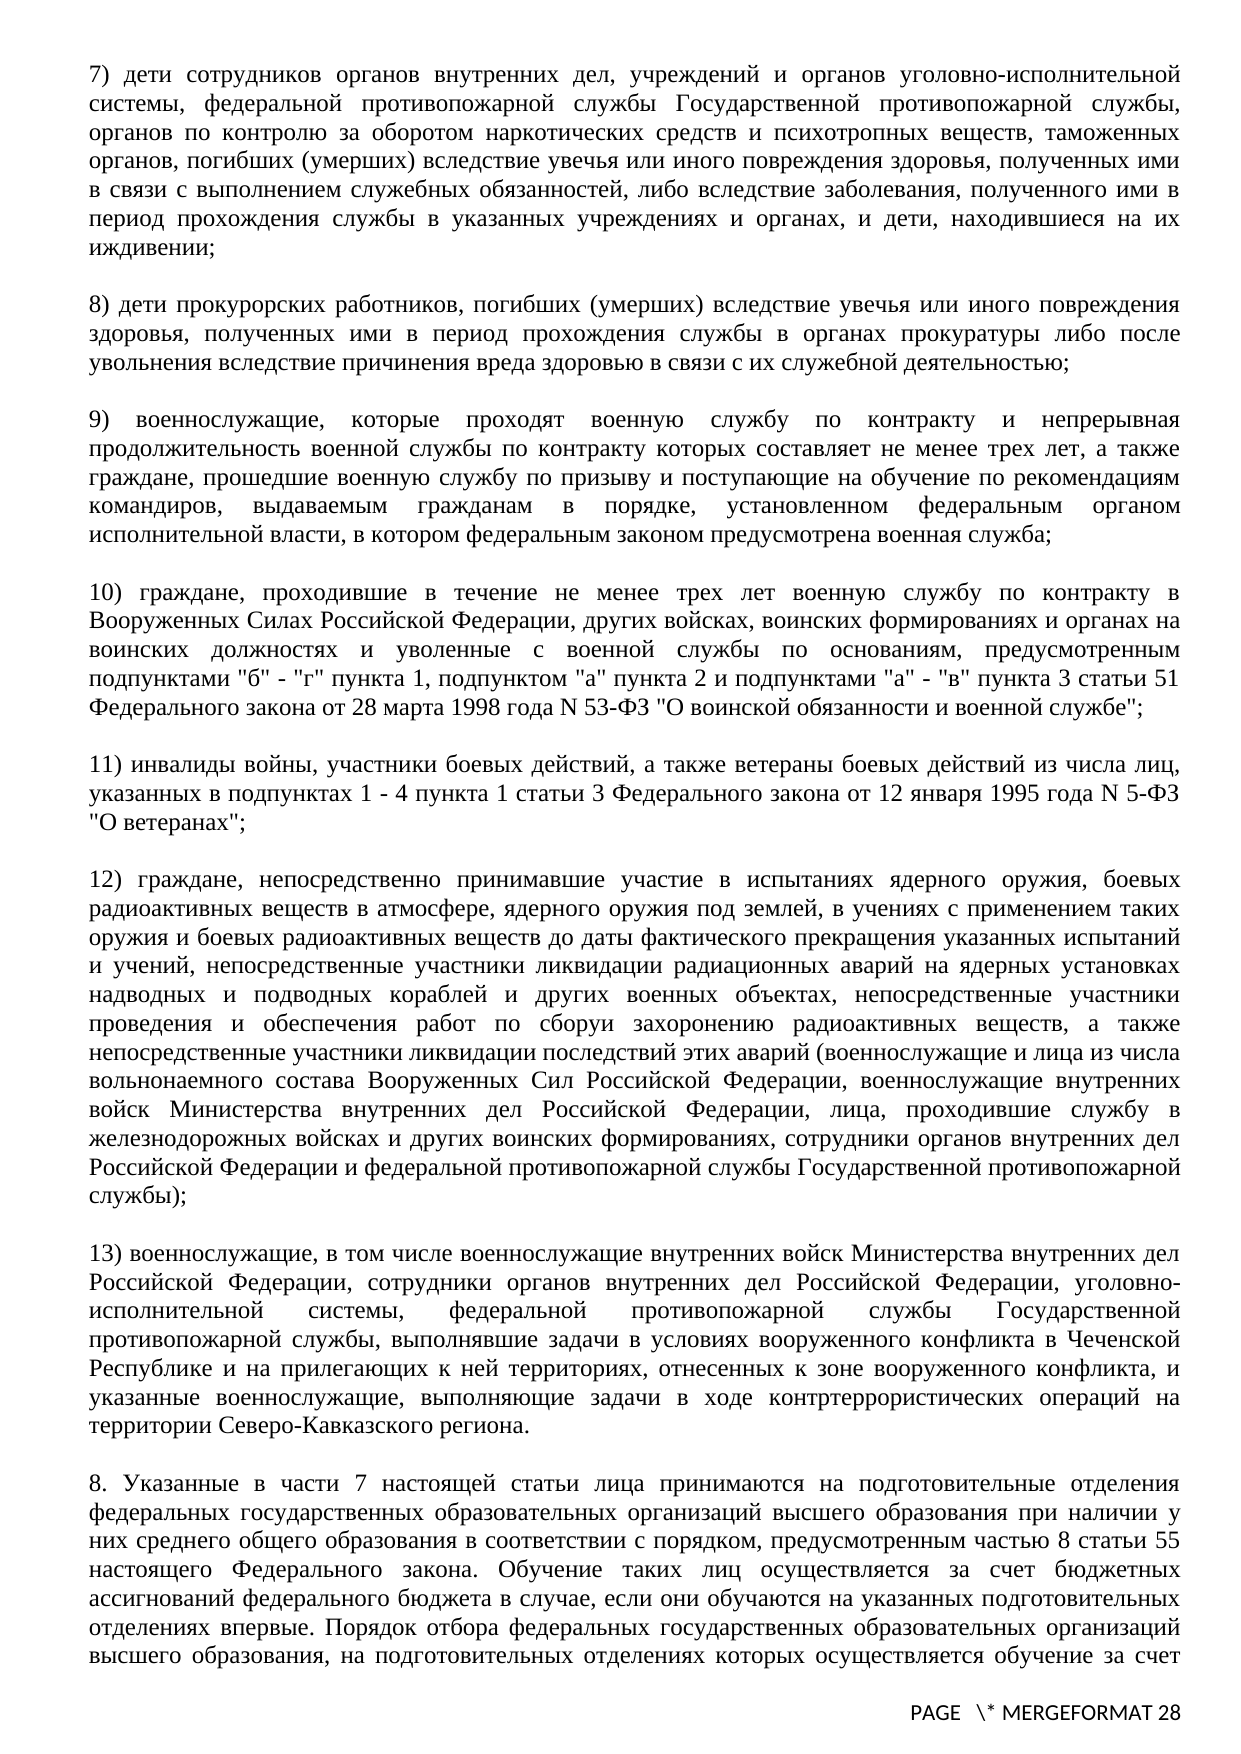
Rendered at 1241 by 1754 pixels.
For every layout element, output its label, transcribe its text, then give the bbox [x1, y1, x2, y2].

text 10) граждане, проходившие в течение не менее трех лет военную службу по контракту в Вооруженных Силах Российской Федерации, других войсках, воинских формированиях и органах на воинских должностях и уволенные с военной службы по основаниям, предусмотренным подпунктами "б" - "г" пункта 1, подпунктом "а" пункта 2 и подпунктами "а" - "в" пункта 3 статьи 51 Федерального закона от 28 марта 1998 года N 53-ФЗ "О воинской обязанности и военной службе"; [89, 577, 1181, 720]
text 9) военнослужащие, которые проходят военную службу по контракту и непрерывная продолжительность военной службы по контракту которых составляет не менее трех лет, а также граждане, прошедшие военную службу по призыву и поступающие на обучение по рекомендациям командиров, выдаваемым гражданам в порядке, установленном федеральным органом исполнительной власти, в котором федеральным законом предусмотрена военная служба; [89, 404, 1181, 548]
text 11) инвалиды войны, участники боевых действий, а также ветераны боевых действий из числа лиц, указанных в подпунктах 1 - 4 пункта 1 статьи 3 Федерального закона от 12 января 1995 года N 5-ФЗ "О ветеранах"; [89, 749, 1181, 835]
text 7) дети сотрудников органов внутренних дел, учреждений и органов уголовно-исполнительной системы, федеральной противопожарной службы Государственной противопожарной службы, органов по контролю за оборотом наркотических средств и психотропных веществ, таможенных органов, погибших (умерших) вследствие увечья или иного повреждения здоровья, полученных ими в связи с выполнением служебных обязанностей, либо вследствие заболевания, полученного ими в период прохождения службы в указанных учреждениях и органах, и дети, находившиеся на их иждивении; [89, 59, 1181, 260]
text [89, 1468, 1181, 1669]
text 12) граждане, непосредственно принимавшие участие в испытаниях ядерного оружия, боевых радиоактивных веществ в атмосфере, ядерного оружия под землей, в учениях с применением таких оружия и боевых радиоактивных веществ до даты фактического прекращения указанных испытаний и учений, непосредственные участники ликвидации радиационных аварий на ядерных установках надводных и подводных кораблей и других военных объектах, непосредственные участники проведения и обеспечения работ по сборуи захоронению радиоактивных веществ, а также непосредственные участники ликвидации последствий этих аварий (военнослужащие и лица из числа вольнонаемного состава Вооруженных Сил Российской Федерации, военнослужащие внутренних войск Министерства внутренних дел Российской Федерации, лица, проходившие службу в железнодорожных войсках и других воинских формированиях, сотрудники органов внутренних дел Российской Федерации и федеральной противопожарной службы Государственной противопожарной службы); [89, 864, 1181, 1209]
text 8) дети прокурорских работников, погибших (умерших) вследствие увечья или иного повреждения здоровья, полученных ими в период прохождения службы в органах прокуратуры либо после увольнения вследствие причинения вреда здоровью в связи с их служебной деятельностью; [89, 289, 1181, 375]
text 13) военнослужащие, в том числе военнослужащие внутренних войск Министерства внутренних дел Российской Федерации, сотрудники органов внутренних дел Российской Федерации, уголовно-исполнительной системы, федеральной противопожарной службы Государственной противопожарной службы, выполнявшие задачи в условиях вооруженного конфликта в Чеченской Республике и на прилегающих к ней территориях, отнесенных к зоне вооруженного конфликта, и указанные военнослужащие, выполняющие задачи в ходе контртеррористических операций на территории Северо-Кавказского региона. [89, 1238, 1181, 1439]
